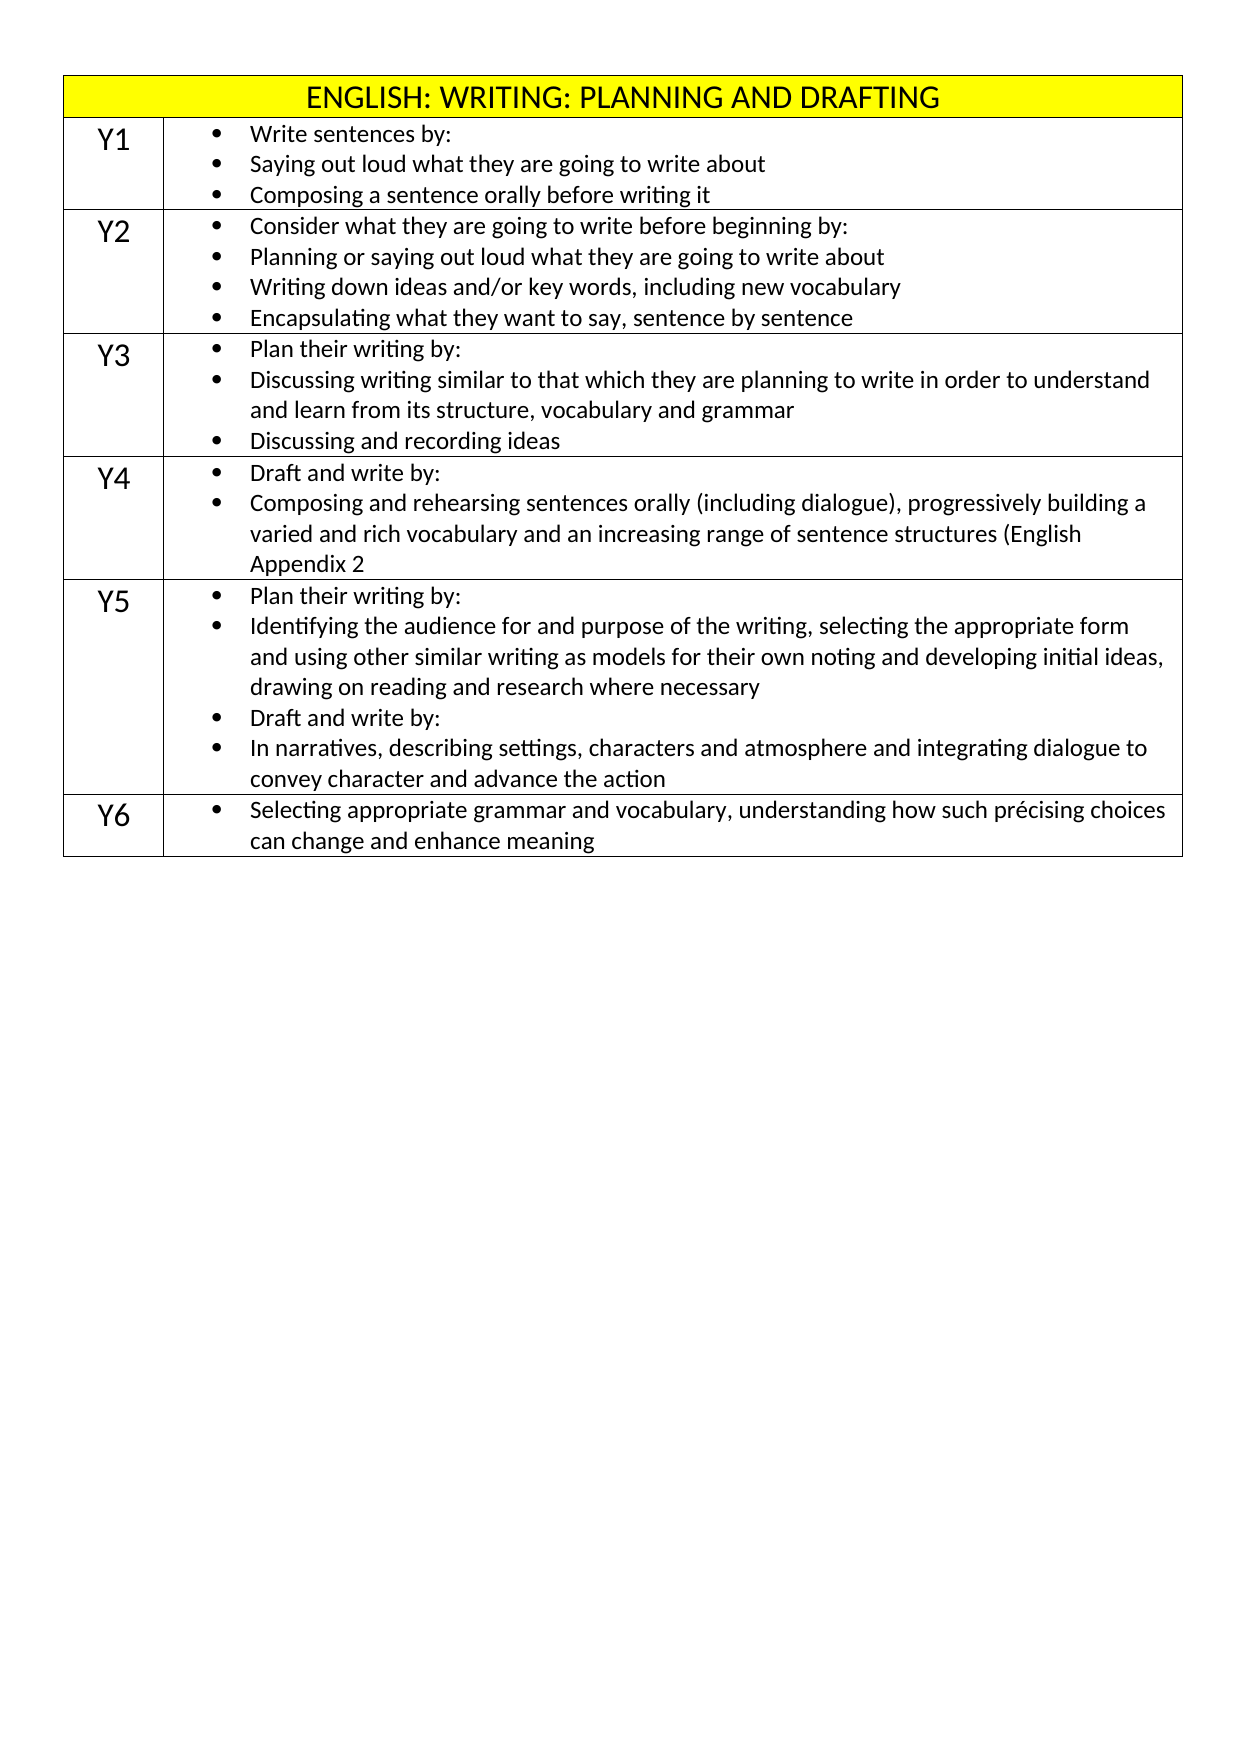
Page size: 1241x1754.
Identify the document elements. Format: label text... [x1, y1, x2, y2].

table_cell Y5 [64, 580, 163, 793]
table_header ENGLISH: WRITING: PLANNING AND DRAFTING [64, 76, 1182, 117]
table_cell Y2 [64, 210, 163, 332]
table_cell Plan their writing by: Discussing writing similar to that which they are planning to write in order to understand and learn from its structure, vocabulary and grammar Discussing and recording ideas [164, 334, 1182, 456]
table_cell Consider what they are going to write before beginning by: Planning or saying out loud what they are going to write about Writing down ideas and/or key words, including new vocabulary Encapsulating what they want to say, sentence by sentence [164, 210, 1182, 332]
table_cell Plan their writing by: Identifying the audience for and purpose of the writing, selecting the appropriate form and using other similar writing as models for their own noting and developing initial ideas, drawing on reading and research where necessary Draft and write by: In narratives, describing settings, characters and atmosphere and integrating dialogue to convey character and advance the action [164, 580, 1182, 793]
table_cell Draft and write by: Composing and rehearsing sentences orally (including dialogue), progressively building a varied and rich vocabulary and an increasing range of sentence structures (English Appendix 2 [164, 457, 1182, 579]
table_cell Y3 [64, 334, 163, 456]
table_cell Write sentences by: Saying out loud what they are going to write about Composing a sentence orally before writing it [164, 118, 1182, 209]
table_cell Y6 [64, 795, 163, 856]
table_cell Y4 [64, 457, 163, 579]
table_cell Y1 [64, 118, 163, 209]
table_cell Selecting appropriate grammar and vocabulary, understanding how such précising choices can change and enhance meaning [164, 795, 1182, 856]
